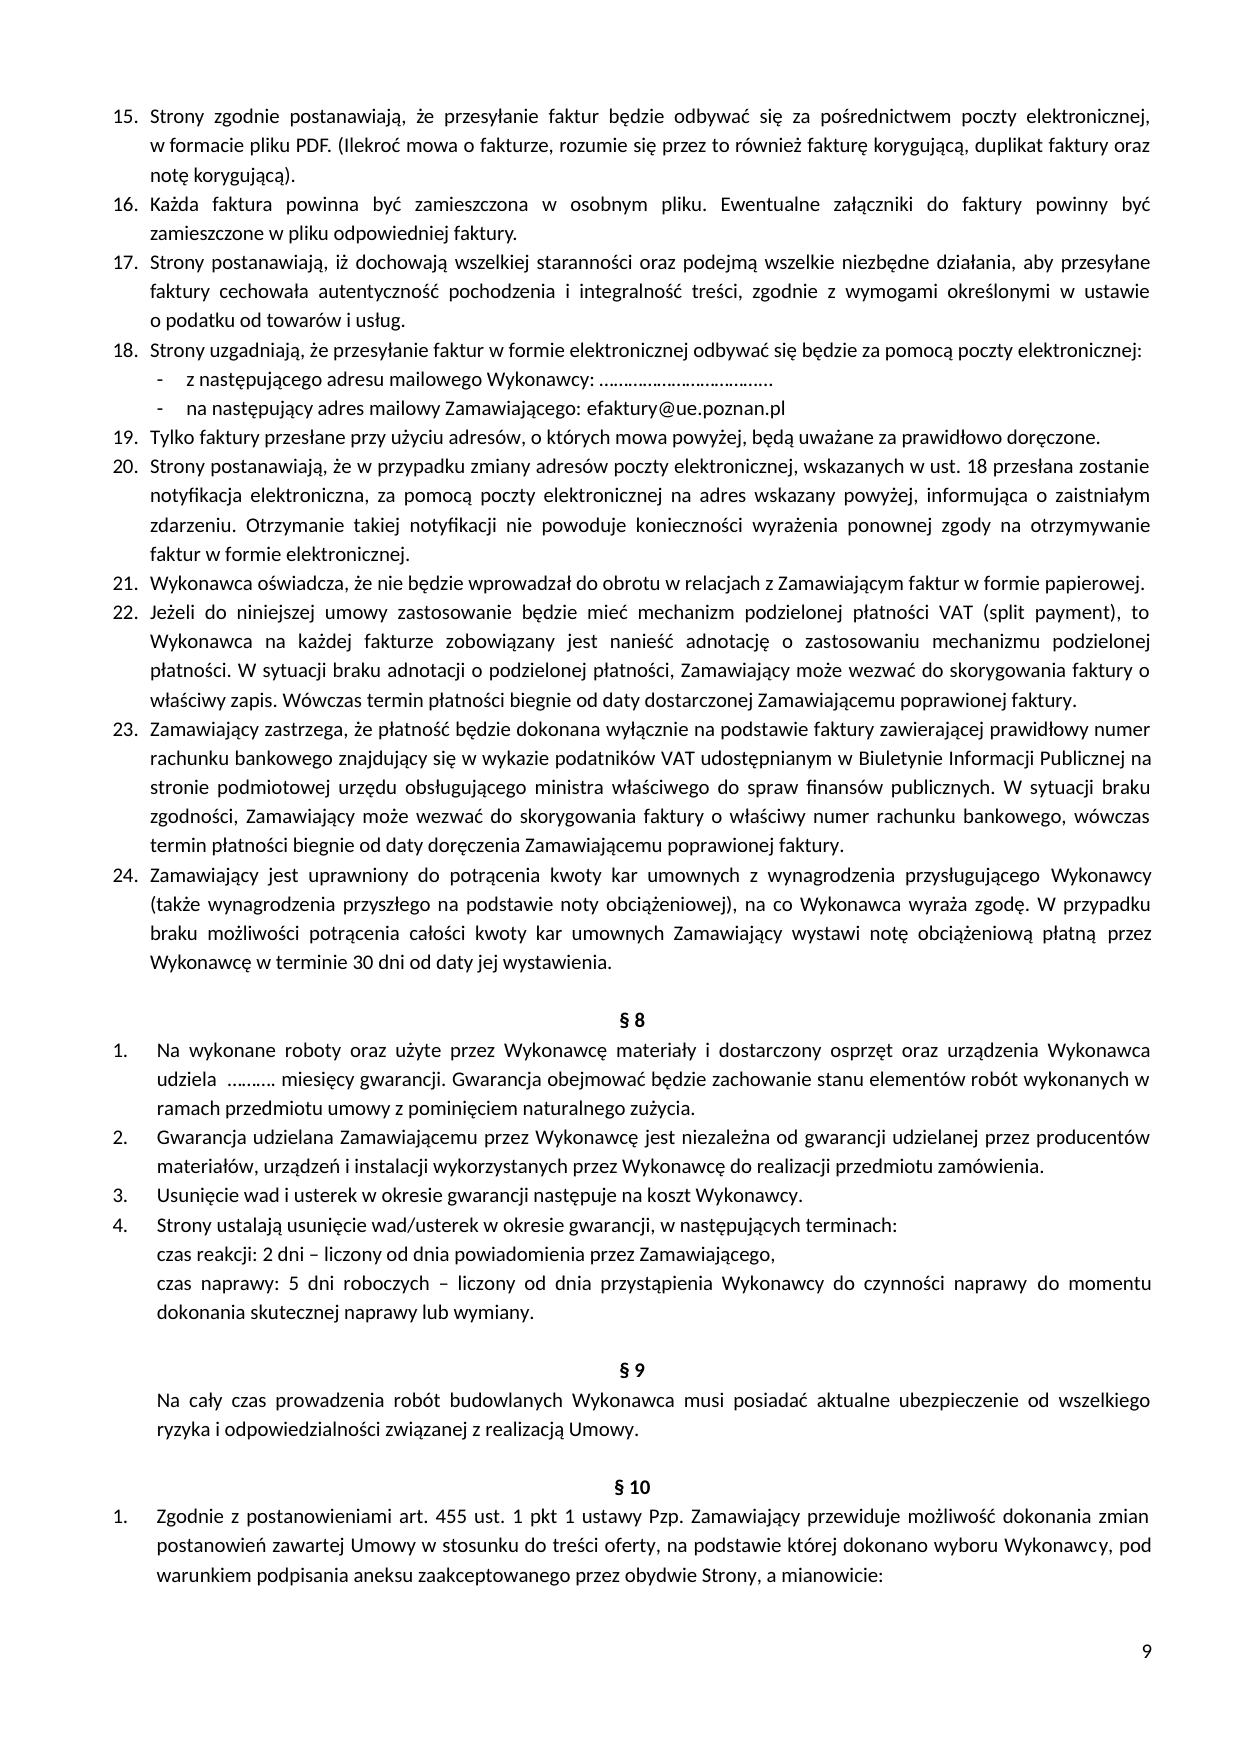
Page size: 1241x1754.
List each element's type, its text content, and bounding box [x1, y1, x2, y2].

list Strony postanawiają, iż dochowają wszelkiej staranności oraz podejmą wszelkie niezbędne działania, aby przesyłane faktury cechowała autentyczność pochodzenia i integralność treści, zgodnie z wymogami określonymi w ustawie o podatku od towarów i usług. [112, 249, 1152, 333]
list Na wykonane roboty oraz użyte przez Wykonawcę materiały i dostarczony osprzęt oraz urządzenia Wykonawca udziela ………. miesięcy gwarancji. Gwarancja obejmować będzie zachowanie stanu elementów robót wykonanych w ramach przedmiotu umowy z pominięciem naturalnego zużycia. [112, 1037, 1152, 1121]
list Wykonawca oświadcza, że nie będzie wprowadzał do obrotu w relacjach z Zamawiającym faktur w formie papierowej. [112, 570, 1152, 596]
list Tylko faktury przesłane przy użyciu adresów, o których mowa powyżej, będą uważane za prawidłowo doręczone. [112, 424, 1152, 450]
text - z następującego adresu mailowego Wykonawcy: ……………………………... [112, 366, 1152, 391]
text § 9 [112, 1358, 1152, 1383]
list Zamawiający zastrzega, że płatność będzie dokonana wyłącznie na podstawie faktury zawierającej prawidłowy numer rachunku bankowego znajdujący się w wykazie podatników VAT udostępnianym w Biuletynie Informacji Publicznej na stronie podmiotowej urzędu obsługującego ministra właściwego do spraw finansów publicznych. W sytuacji braku zgodności, Zamawiający może wezwać do skorygowania faktury o właściwy numer rachunku bankowego, wówczas termin płatności biegnie od daty doręczenia Zamawiającemu poprawionej faktury. [112, 716, 1152, 858]
list Strony zgodnie postanawiają, że przesyłanie faktur będzie odbywać się za pośrednictwem poczty elektronicznej, w formacie pliku PDF. (Ilekroć mowa o fakturze, rozumie się przez to również fakturę korygującą, duplikat faktury oraz notę korygującą). [112, 103, 1152, 187]
list Strony postanawiają, że w przypadku zmiany adresów poczty elektronicznej, wskazanych w ust. 18 przesłana zostanie notyfikacja elektroniczna, za pomocą poczty elektronicznej na adres wskazany powyżej, informująca o zaistniałym zdarzeniu. Otrzymanie takiej notyfikacji nie powoduje konieczności wyrażenia ponownej zgody na otrzymywanie faktur w formie elektronicznej. [112, 453, 1152, 566]
text - na następujący adres mailowy Zamawiającego: efaktury@ue.poznan.pl [112, 395, 1152, 421]
list Jeżeli do niniejszej umowy zastosowanie będzie mieć mechanizm podzielonej płatności VAT (split payment), to Wykonawca na każdej fakturze zobowiązany jest nanieść adnotację o zastosowaniu mechanizmu podzielonej płatności. W sytuacji braku adnotacji o podzielonej płatności, Zamawiający może wezwać do skorygowania faktury o właściwy zapis. Wówczas termin płatności biegnie od daty dostarczonej Zamawiającemu poprawionej faktury. [112, 599, 1152, 712]
list Strony uzgadniają, że przesyłanie faktur w formie elektronicznej odbywać się będzie za pomocą poczty elektronicznej: [112, 337, 1152, 362]
list Zamawiający jest uprawniony do potrącenia kwoty kar umownych z wynagrodzenia przysługującego Wykonawcy (także wynagrodzenia przyszłego na podstawie noty obciążeniowej), na co Wykonawca wyraża zgodę. W przypadku braku możliwości potrącenia całości kwoty kar umownych Zamawiający wystawi notę obciążeniową płatną przez Wykonawcę w terminie 30 dni od daty jej wystawienia. [112, 862, 1152, 975]
text § 8 [112, 1008, 1152, 1033]
text § 10 [112, 1474, 1152, 1500]
text czas naprawy: 5 dni roboczych – liczony od dnia przystąpienia Wykonawcy do czynności naprawy do momentu dokonania skutecznej naprawy lub wymiany. [157, 1270, 1152, 1325]
list Zgodnie z postanowieniami art. 455 ust. 1 pkt 1 ustawy Pzp. Zamawiający przewiduje możliwość dokonania zmian postanowień zawartej Umowy w stosunku do treści oferty, na podstawie której dokonano wyboru Wykonawcy, pod warunkiem podpisania aneksu zaakceptowanego przez obydwie Strony, a mianowicie: [112, 1503, 1152, 1587]
list Gwarancja udzielana Zamawiającemu przez Wykonawcę jest niezależna od gwarancji udzielanej przez producentów materiałów, urządzeń i instalacji wykorzystanych przez Wykonawcę do realizacji przedmiotu zamówienia. [112, 1124, 1152, 1179]
text Na cały czas prowadzenia robót budowlanych Wykonawca musi posiadać aktualne ubezpieczenie od wszelkiego ryzyka i odpowiedzialności związanej z realizacją Umowy. [157, 1387, 1152, 1441]
list Każda faktura powinna być zamieszczona w osobnym pliku. Ewentualne załączniki do faktury powinny być zamieszczone w pliku odpowiedniej faktury. [112, 191, 1152, 246]
list czas reakcji: 2 dni – liczony od dnia powiadomienia przez Zamawiającego, [157, 1241, 1152, 1266]
list Usunięcie wad i usterek w okresie gwarancji następuje na koszt Wykonawcy. [112, 1183, 1152, 1208]
list Strony ustalają usunięcie wad/usterek w okresie gwarancji, w następujących terminach: [112, 1212, 1152, 1237]
